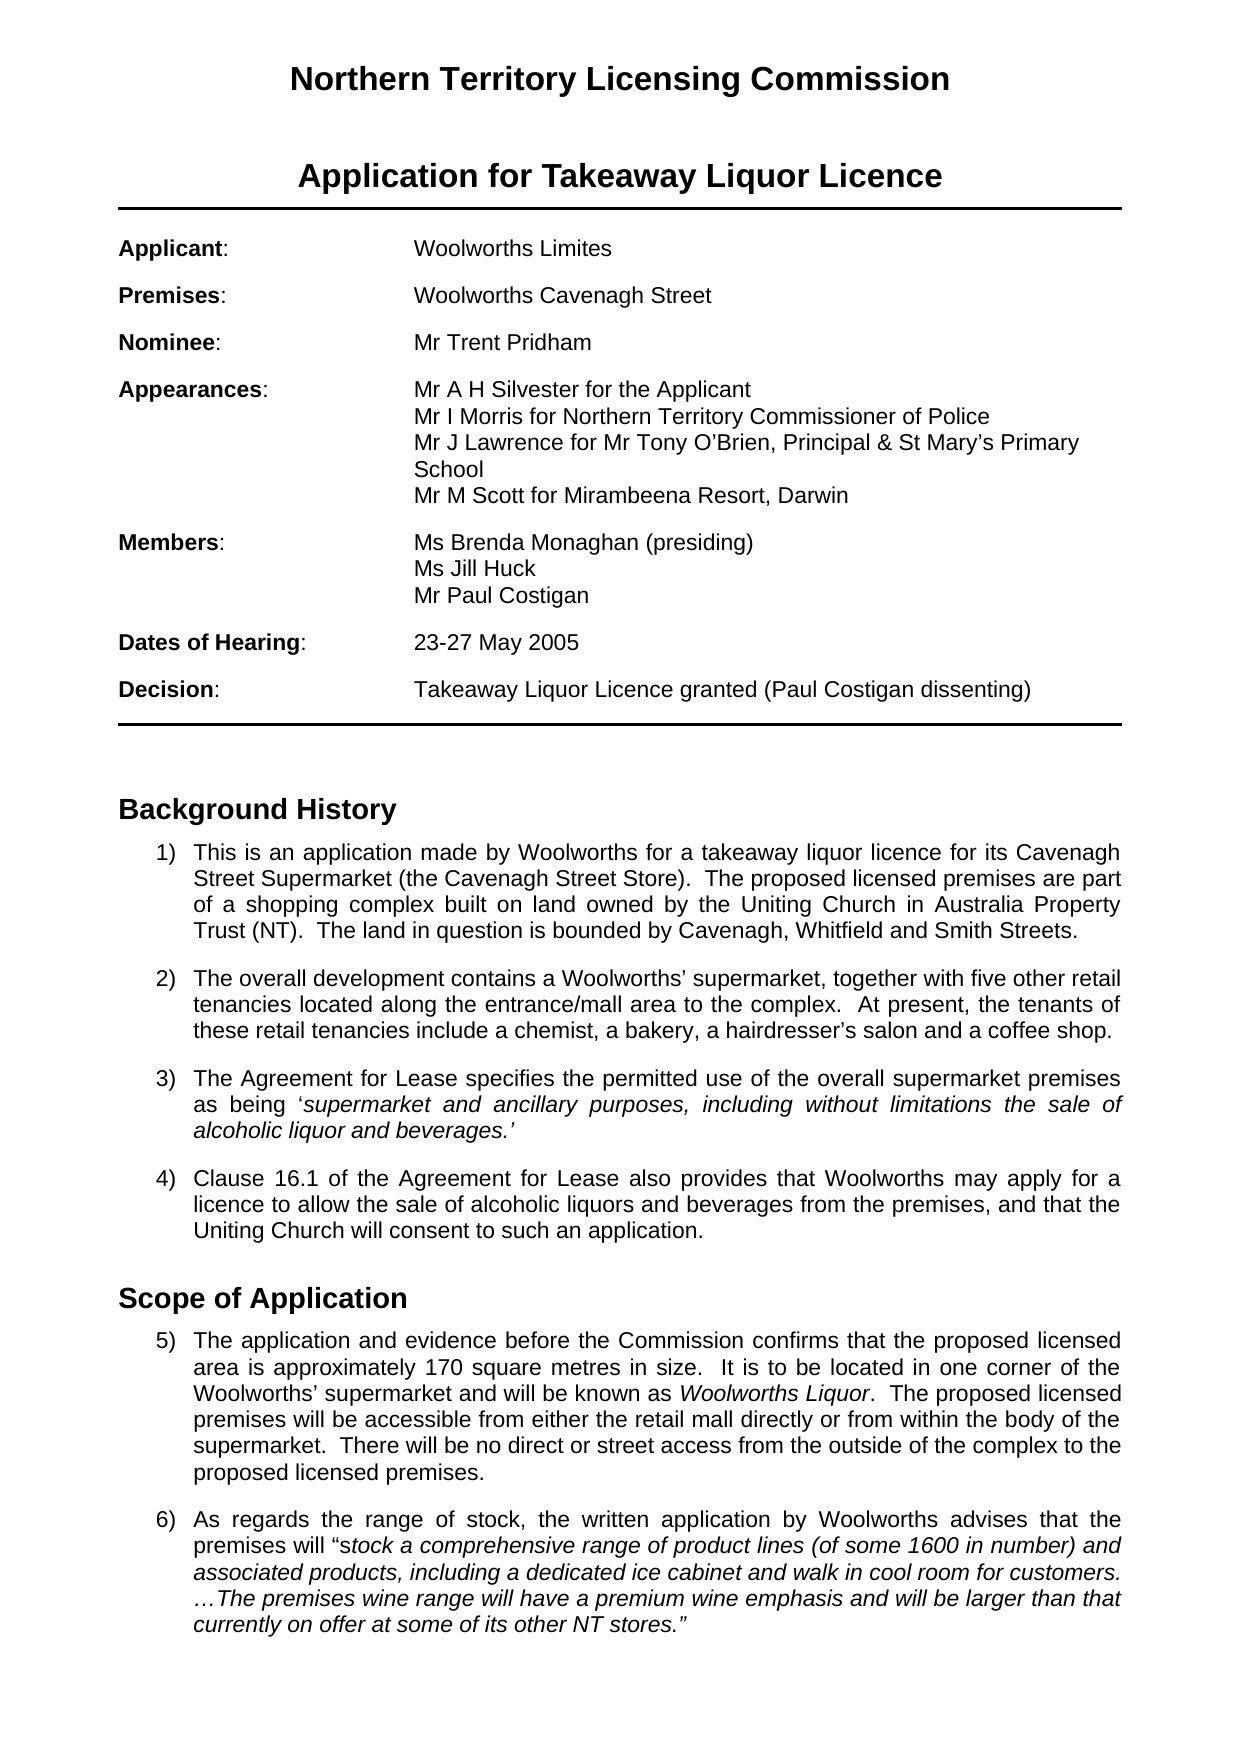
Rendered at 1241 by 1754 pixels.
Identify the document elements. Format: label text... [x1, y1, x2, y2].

subtitle Application for Takeaway Liquor Licence [118, 156, 1122, 207]
list The Agreement for Lease specifies the permitted use of the overall supermarket premises as being ‘supermarket and ancillary purposes, including without limitations the sale of alcoholic liquor and beverages.’ [156, 1064, 1122, 1144]
text Applicant: Woolworths Limites [118, 235, 1122, 261]
text Nominee: Mr Trent Pridham [118, 329, 1122, 356]
list Clause 16.1 of the Agreement for Lease also provides that Woolworths may apply for a licence to allow the sale of alcoholic liquors and beverages from the premises, and that the Uniting Church will consent to such an application. [156, 1164, 1122, 1243]
list The application and evidence before the Commission confirms that the proposed licensed area is approximately 170 square metres in size. It is to be located in one corner of the Woolworths’ supermarket and will be known as Woolworths Liquor. The proposed licensed premises will be accessible from either the retail mall directly or from within the body of the supermarket. There will be no direct or street access from the outside of the complex to the proposed licensed premises. [156, 1327, 1122, 1485]
subtitle Background History [118, 792, 1122, 826]
list As regards the range of stock, the written application by Woolworths advises that the premises will “stock a comprehensive range of product lines (of some 1600 in number) and associated products, including a dedicated ice cabinet and walk in cool room for customers. …The premises wine range will have a premium wine emphasis and will be larger than that currently on offer at some of its other NT stores.” [156, 1506, 1122, 1638]
subtitle Scope of Application [118, 1281, 1122, 1314]
list This is an application made by Woolworths for a takeaway liquor licence for its Cavenagh Street Supermarket (the Cavenagh Street Store). The proposed licensed premises are part of a shopping complex built on land owned by the Uniting Church in Australia Property Trust (NT). The land in question is bounded by Cavenagh, Whitfield and Smith Streets. [156, 838, 1122, 944]
text Members: Ms Brenda Monaghan (presiding) Ms Jill Huck Mr Paul Costigan [118, 529, 1122, 608]
text Decision: Takeaway Liquor Licence granted (Paul Costigan dissenting) [118, 676, 1122, 702]
text Appearances: Mr A H Silvester for the Applicant Mr I Morris for Northern Territory Commissioner of Police Mr J Lawrence for Mr Tony O’Brien, Principal & St Mary’s Primary School Mr M Scott for Mirambeena Resort, Darwin [118, 376, 1122, 508]
text Premises: Woolworths Cavenagh Street [118, 282, 1122, 308]
text Dates of Hearing: 23-27 May 2005 [118, 629, 1122, 655]
list The overall development contains a Woolworths’ supermarket, together with five other retail tenancies located along the entrance/mall area to the complex. At present, the tenants of these retail tenancies include a chemist, a bakery, a hairdresser’s salon and a coffee shop. [156, 965, 1122, 1044]
